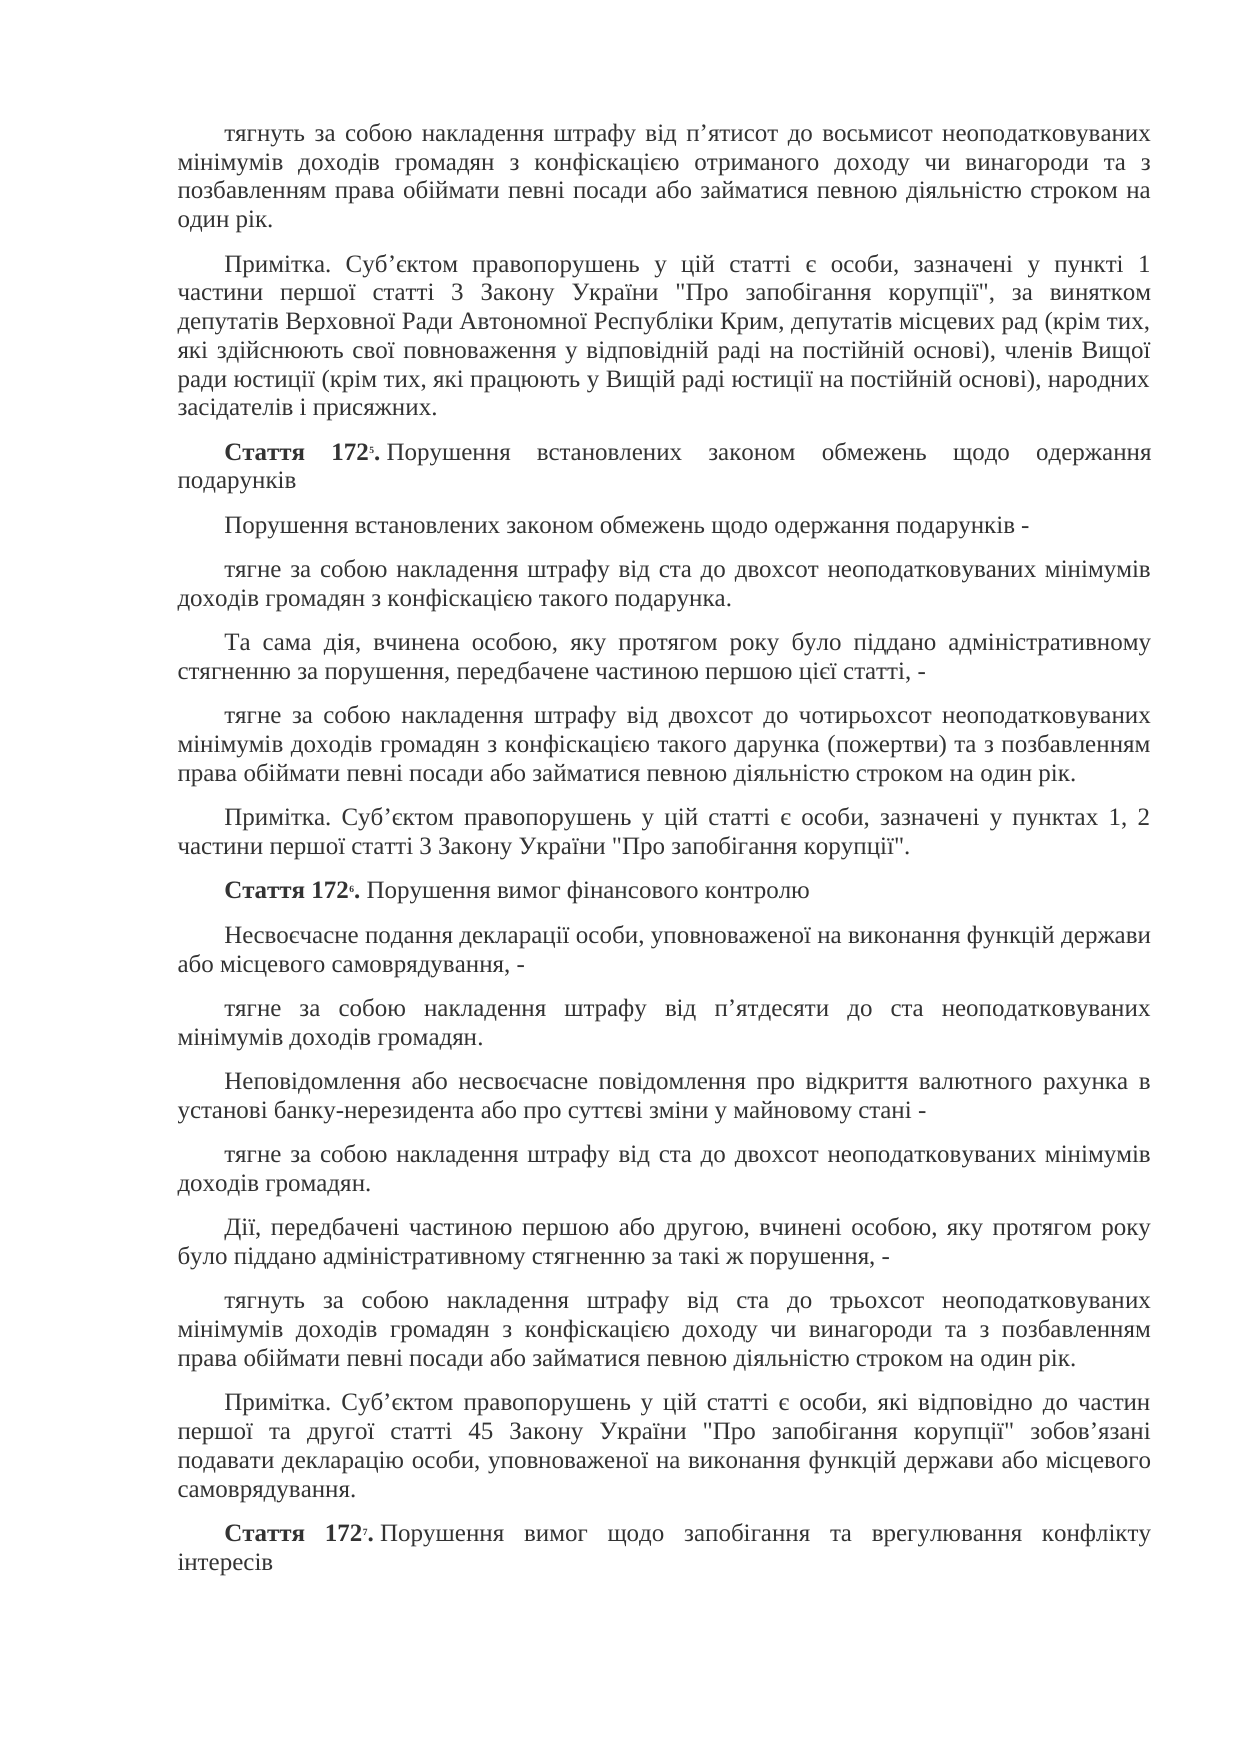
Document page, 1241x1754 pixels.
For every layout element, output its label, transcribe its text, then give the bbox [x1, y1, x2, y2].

text Несвоєчасне подання декларації особи, уповноваженої на виконання функцій держави або місцевого самоврядування, - [177, 920, 1152, 977]
text Стаття 172-5. Порушення встановлених законом обмежень щодо одержання подарунків [177, 437, 1152, 494]
text Стаття 172-7. Порушення вимог щодо запобігання та врегулювання конфлікту інтересів [177, 1518, 1152, 1576]
text Та сама дія, вчинена особою, яку протягом року було піддано адміністративному стягненню за порушення, передбачене частиною першою цієї статті, - [177, 627, 1152, 685]
text Примітка. Суб’єктом правопорушень у цій статті є особи, зазначені у пунктах 1, 2 частини першої статті 3 Закону України "Про запобігання корупції". [177, 802, 1152, 860]
text Примітка. Суб’єктом правопорушень у цій статті є особи, зазначені у пункті 1 частини першої статті 3 Закону України "Про запобігання корупції", за винятком депутатів Верховної Ради Автономної Республіки Крим, депутатів місцевих рад (крім тих, які здійснюють свої повноваження у відповідній раді на постійній основі), членів Вищої ради юстиції (крім тих, які працюють у Вищій раді юстиції на постійній основі), народних засідателів і присяжних. [177, 249, 1152, 421]
text Стаття 172-6. Порушення вимог фінансового контролю [177, 876, 1152, 904]
text Порушення встановлених законом обмежень щодо одержання подарунків - [177, 510, 1152, 539]
text Примітка. Суб’єктом правопорушень у цій статті є особи, які відповідно до частин першої та другої статті 45 Закону України "Про запобігання корупції" зобов’язані подавати декларацію особи, уповноваженої на виконання функцій держави або місцевого самоврядування. [177, 1387, 1152, 1502]
text тягне за собою накладення штрафу від ста до двохсот неоподатковуваних мінімумів доходів громадян. [177, 1139, 1152, 1197]
text тягнуть за собою накладення штрафу від п’ятисот до восьмисот неоподатковуваних мінімумів доходів громадян з конфіскацією отриманого доходу чи винагороди та з позбавленням права обіймати певні посади або займатися певною діяльністю строком на один рік. [177, 118, 1152, 233]
text Дії, передбачені частиною першою або другою, вчинені особою, яку протягом року було піддано адміністративному стягненню за такі ж порушення, - [177, 1212, 1152, 1270]
text Неповідомлення або несвоєчасне повідомлення про відкриття валютного рахунка в установі банку-нерезидента або про суттєві зміни у майновому стані - [177, 1066, 1152, 1124]
text тягнуть за собою накладення штрафу від ста до трьохсот неоподатковуваних мінімумів доходів громадян з конфіскацією доходу чи винагороди та з позбавленням права обіймати певні посади або займатися певною діяльністю строком на один рік. [177, 1286, 1152, 1372]
text тягне за собою накладення штрафу від двохсот до чотирьохсот неоподатковуваних мінімумів доходів громадян з конфіскацією такого дарунка (пожертви) та з позбавленням права обіймати певні посади або займатися певною діяльністю строком на один рік. [177, 701, 1152, 787]
text тягне за собою накладення штрафу від п’ятдесяти до ста неоподатковуваних мінімумів доходів громадян. [177, 993, 1152, 1051]
text тягне за собою накладення штрафу від ста до двохсот неоподатковуваних мінімумів доходів громадян з конфіскацією такого подарунка. [177, 554, 1152, 612]
